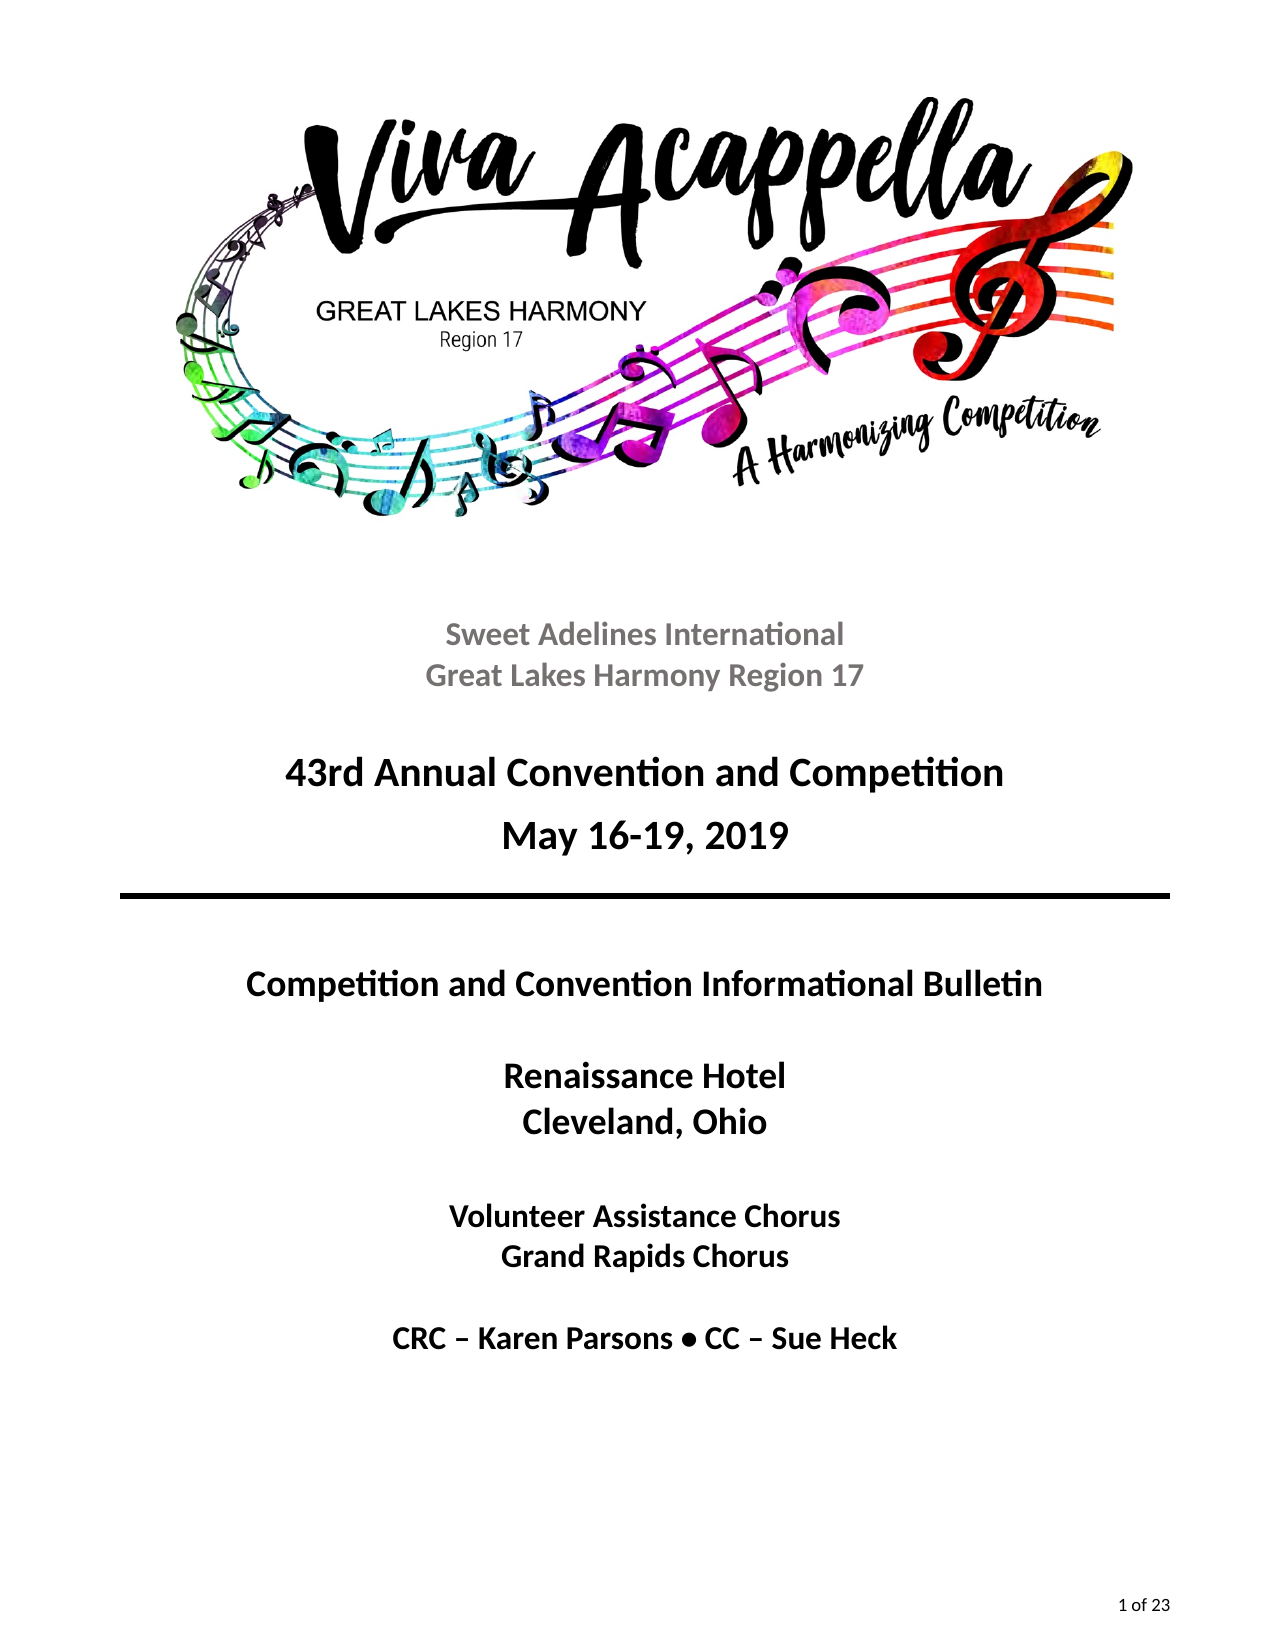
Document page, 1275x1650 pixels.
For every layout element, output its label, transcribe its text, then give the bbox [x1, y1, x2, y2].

text 43rd Annual Convention and Competition [120, 746, 1170, 797]
text Cleveland, Ohio [120, 1098, 1170, 1144]
text Great Lakes Harmony Region 17 [120, 654, 1170, 695]
text CRC – Karen Parsons • CC – Sue Heck [120, 1317, 1170, 1357]
text Grand Rapids Chorus [120, 1235, 1170, 1276]
text May 16-19, 2019 [120, 809, 1170, 860]
text Competition and Convention Informational Bulletin [120, 960, 1170, 1006]
picture [120, 97, 1137, 532]
text Sweet Adelines International [120, 613, 1170, 654]
text Volunteer Assistance Chorus [120, 1194, 1170, 1235]
text Renaissance Hotel [120, 1052, 1170, 1098]
